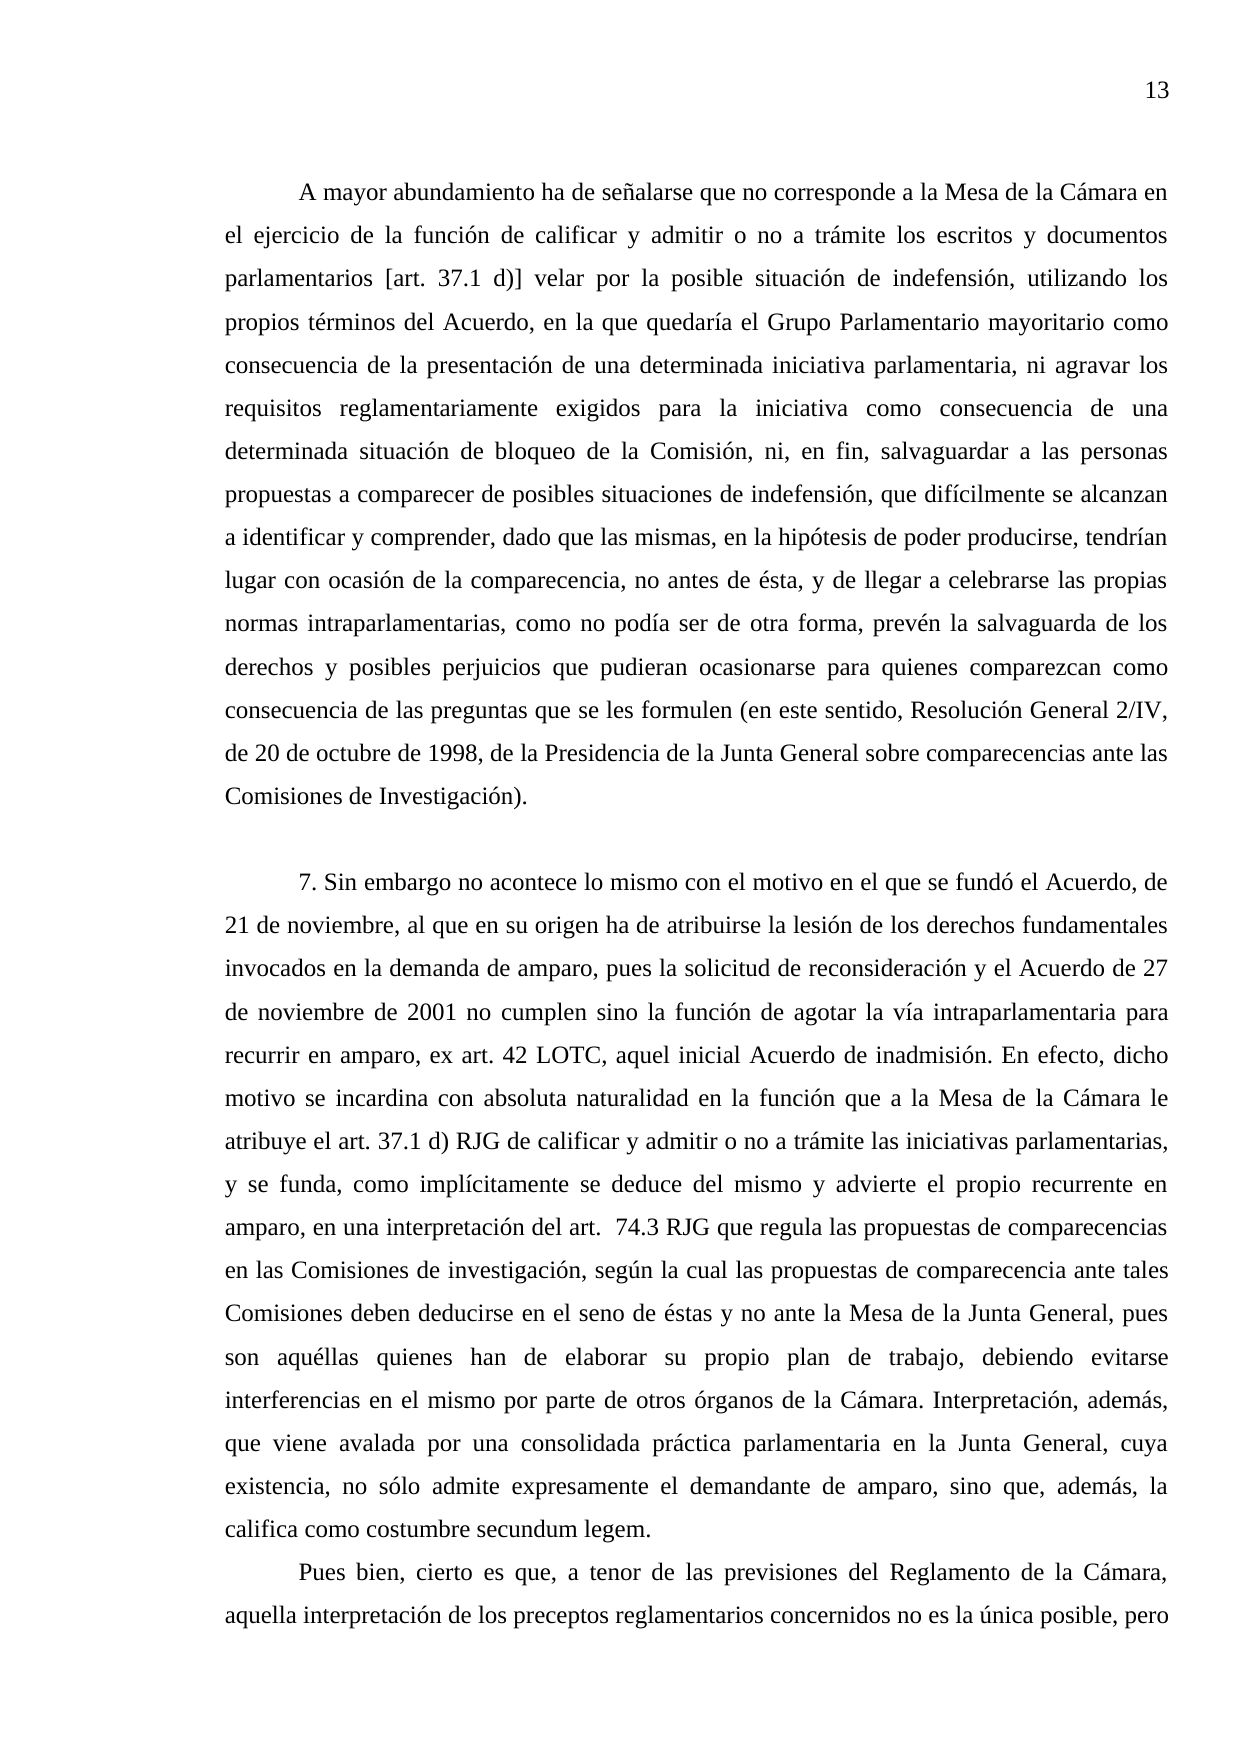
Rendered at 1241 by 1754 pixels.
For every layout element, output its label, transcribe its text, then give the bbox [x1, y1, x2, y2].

text 7. Sin embargo no acontece lo mismo con el motivo en el que se fundó el Acuerdo, de 21 de noviembre, al que en su origen ha de atribuirse la lesión de los derechos fundamentales invocados en la demanda de amparo, pues la solicitud de reconsideración y el Acuerdo de 27 de noviembre de 2001 no cumplen sino la función de agotar la vía intraparlamentaria para recurrir en amparo, ex art. 42 LOTC, aquel inicial Acuerdo de inadmisión. En efecto, dicho motivo se incardina con absoluta naturalidad en la función que a la Mesa de la Cámara le atribuye el art. 37.1 d) RJG de calificar y admitir o no a trámite las iniciativas parlamentarias, y se funda, como implícitamente se deduce del mismo y advierte el propio recurrente en amparo, en una interpretación del art. 74.3 RJG que regula las propuestas de comparecencias en las Comisiones de investigación, según la cual las propuestas de comparecencia ante tales Comisiones deben deducirse en el seno de éstas y no ante la Mesa de la Junta General, pues son aquéllas quienes han de elaborar su propio plan de trabajo, debiendo evitarse interferencias en el mismo por parte de otros órganos de la Cámara. Interpretación, además, que viene avalada por una consolidada práctica parlamentaria en la Junta General, cuya existencia, no sólo admite expresamente el demandante de amparo, sino que, además, la califica como costumbre secundum legem. [224, 867, 1169, 1543]
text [224, 1557, 1169, 1629]
text A mayor abundamiento ha de señalarse que no corresponde a la Mesa de la Cámara en el ejercicio de la función de calificar y admitir o no a trámite los escritos y documentos parlamentarios [art. 37.1 d)] velar por la posible situación de indefensión, utilizando los propios términos del Acuerdo, en la que quedaría el Grupo Parlamentario mayoritario como consecuencia de la presentación de una determinada iniciativa parlamentaria, ni agravar los requisitos reglamentariamente exigidos para la iniciativa como consecuencia de una determinada situación de bloqueo de la Comisión, ni, en fin, salvaguardar a las personas propuestas a comparecer de posibles situaciones de indefensión, que difícilmente se alcanzan a identificar y comprender, dado que las mismas, en la hipótesis de poder producirse, tendrían lugar con ocasión de la comparecencia, no antes de ésta, y de llegar a celebrarse las propias normas intraparlamentarias, como no podía ser de otra forma, prevén la salvaguarda de los derechos y posibles perjuicios que pudieran ocasionarse para quienes comparezcan como consecuencia de las preguntas que se les formulen (en este sentido, Resolución General 2/IV, de 20 de octubre de 1998, de la Presidencia de la Junta General sobre comparecencias ante las Comisiones de Investigación). [224, 177, 1169, 810]
